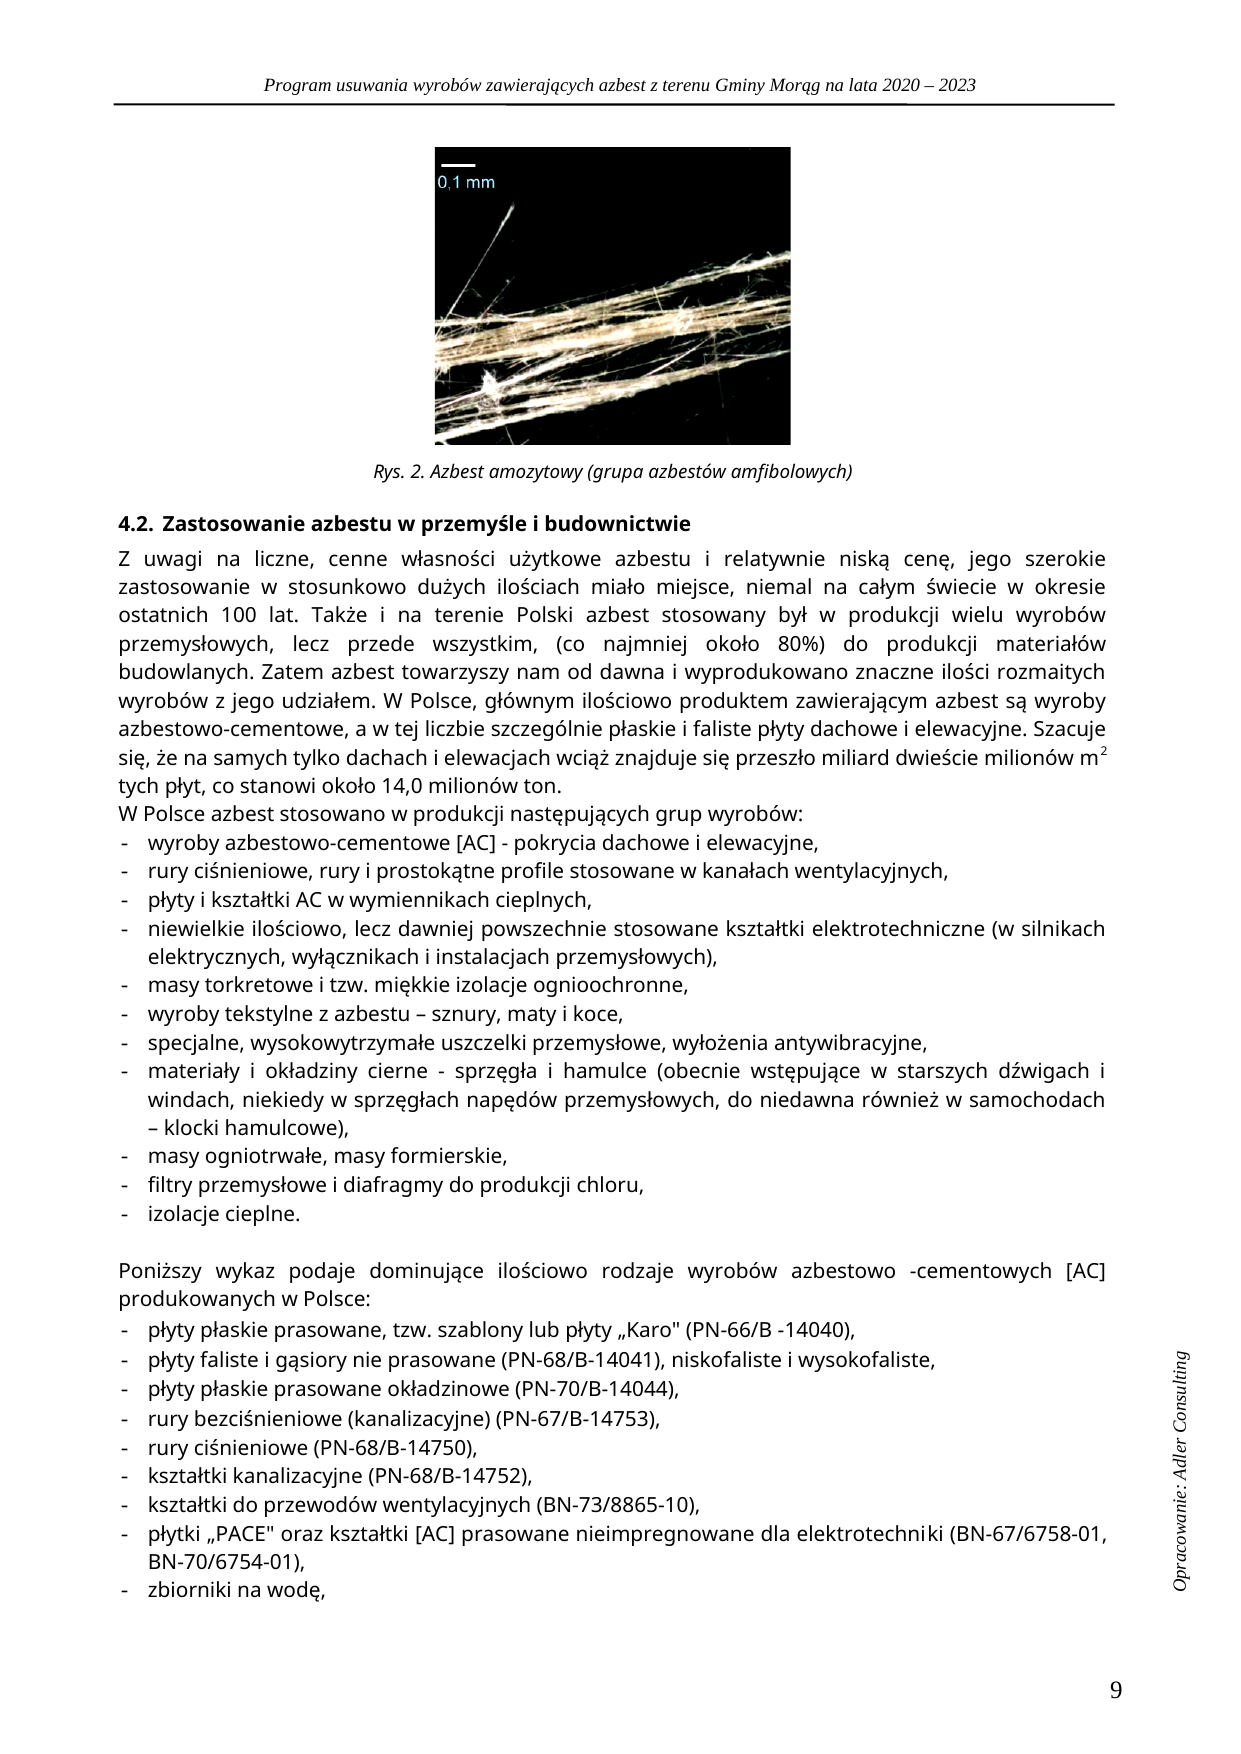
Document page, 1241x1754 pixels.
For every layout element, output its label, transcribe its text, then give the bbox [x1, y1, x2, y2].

list płyty faliste i gąsiory nie prasowane (PN-68/B-14041), niskofaliste i wysokofaliste, [118, 1345, 1107, 1374]
list specjalne, wysokowytrzymałe uszczelki przemysłowe, wyłożenia antywibracyjne, [118, 1028, 1107, 1056]
list wyroby azbestowo-cementowe [AC] - pokrycia dachowe i elewacyjne, [118, 828, 1107, 857]
list płyty płaskie prasowane, tzw. szablony lub płyty „Karo" (PN-66/B -14040), [118, 1315, 1107, 1343]
list kształtki kanalizacyjne (PN-68/B-14752), [118, 1462, 1107, 1490]
text Rys. 2. Azbest amozytowy (grupa azbestów amfibolowych) [118, 458, 1107, 484]
subtitle Zastosowanie azbestu w przemyśle i budownictwie [118, 509, 1107, 537]
list rury ciśnieniowe (PN-68/B-14750), [118, 1433, 1107, 1462]
list masy ogniotrwałe, masy formierskie, [118, 1142, 1107, 1170]
list rury ciśnieniowe, rury i prostokątne profile stosowane w kanałach wentylacyjnych, [118, 857, 1107, 885]
list rury bezciśnieniowe (kanalizacyjne) (PN-67/B-14753), [118, 1404, 1107, 1433]
list wyroby tekstylne z azbestu – sznury, maty i koce, [118, 999, 1107, 1028]
list płytki „PACE" oraz kształtki [AC] prasowane nieimpregnowane dla elektrotechniki (BN-67/6758-01, BN-70/6754-01), [118, 1519, 1107, 1576]
list masy torkretowe i tzw. miękkie izolacje ognioochronne, [118, 971, 1107, 999]
text Poniższy wykaz podaje dominujące ilościowo rodzaje wyrobów azbestowo -cementowych [AC] produkowanych w Polsce: [118, 1256, 1107, 1313]
list płyty płaskie prasowane okładzinowe (PN-70/B-14044), [118, 1374, 1107, 1402]
list niewielkie ilościowo, lecz dawniej powszechnie stosowane kształtki elektrotechniczne (w silnikach elektrycznych, wyłącznikach i instalacjach przemysłowych), [118, 914, 1107, 971]
list zbiorniki na wodę, [118, 1576, 1107, 1604]
list materiały i okładziny cierne - sprzęgła i hamulce (obecnie wstępujące w starszych dźwigach i windach, niekiedy w sprzęgłach napędów przemysłowych, do niedawna również w samochodach – klocki hamulcowe), [118, 1056, 1107, 1142]
list płyty i kształtki AC w wymiennikach cieplnych, [118, 885, 1107, 914]
text W Polsce azbest stosowano w produkcji następujących grup wyrobów: [118, 799, 1107, 828]
list izolacje cieplne. [118, 1199, 1107, 1227]
text Z uwagi na liczne, cenne własności użytkowe azbestu i relatywnie niską cenę, jego szerokie zastosowanie w stosunkowo dużych ilościach miało miejsce, niemal na całym świecie w okresie ostatnich 100 lat. Także i na terenie Polski azbest stosowany był w produkcji wielu wyrobów przemysłowych, lecz przede wszystkim, (co najmniej około 80%) do produkcji materiałów budowlanych. Zatem azbest towarzyszy nam od dawna i wyprodukowano znaczne ilości rozmaitych wyrobów z jego udziałem. W Polsce, głównym ilościowo produktem zawierającym azbest są wyroby azbestowo-cementowe, a w tej liczbie szczególnie płaskie i faliste płyty dachowe i elewacyjne. Szacuje się, że na samych tylko dachach i elewacjach wciąż znajduje się przeszło miliard dwieście milionów m2 tych płyt, co stanowi około 14,0 milionów ton. [118, 544, 1107, 799]
list kształtki do przewodów wentylacyjnych (BN-73/8865-10), [118, 1490, 1107, 1519]
list filtry przemysłowe i diafragmy do produkcji chloru, [118, 1170, 1107, 1199]
